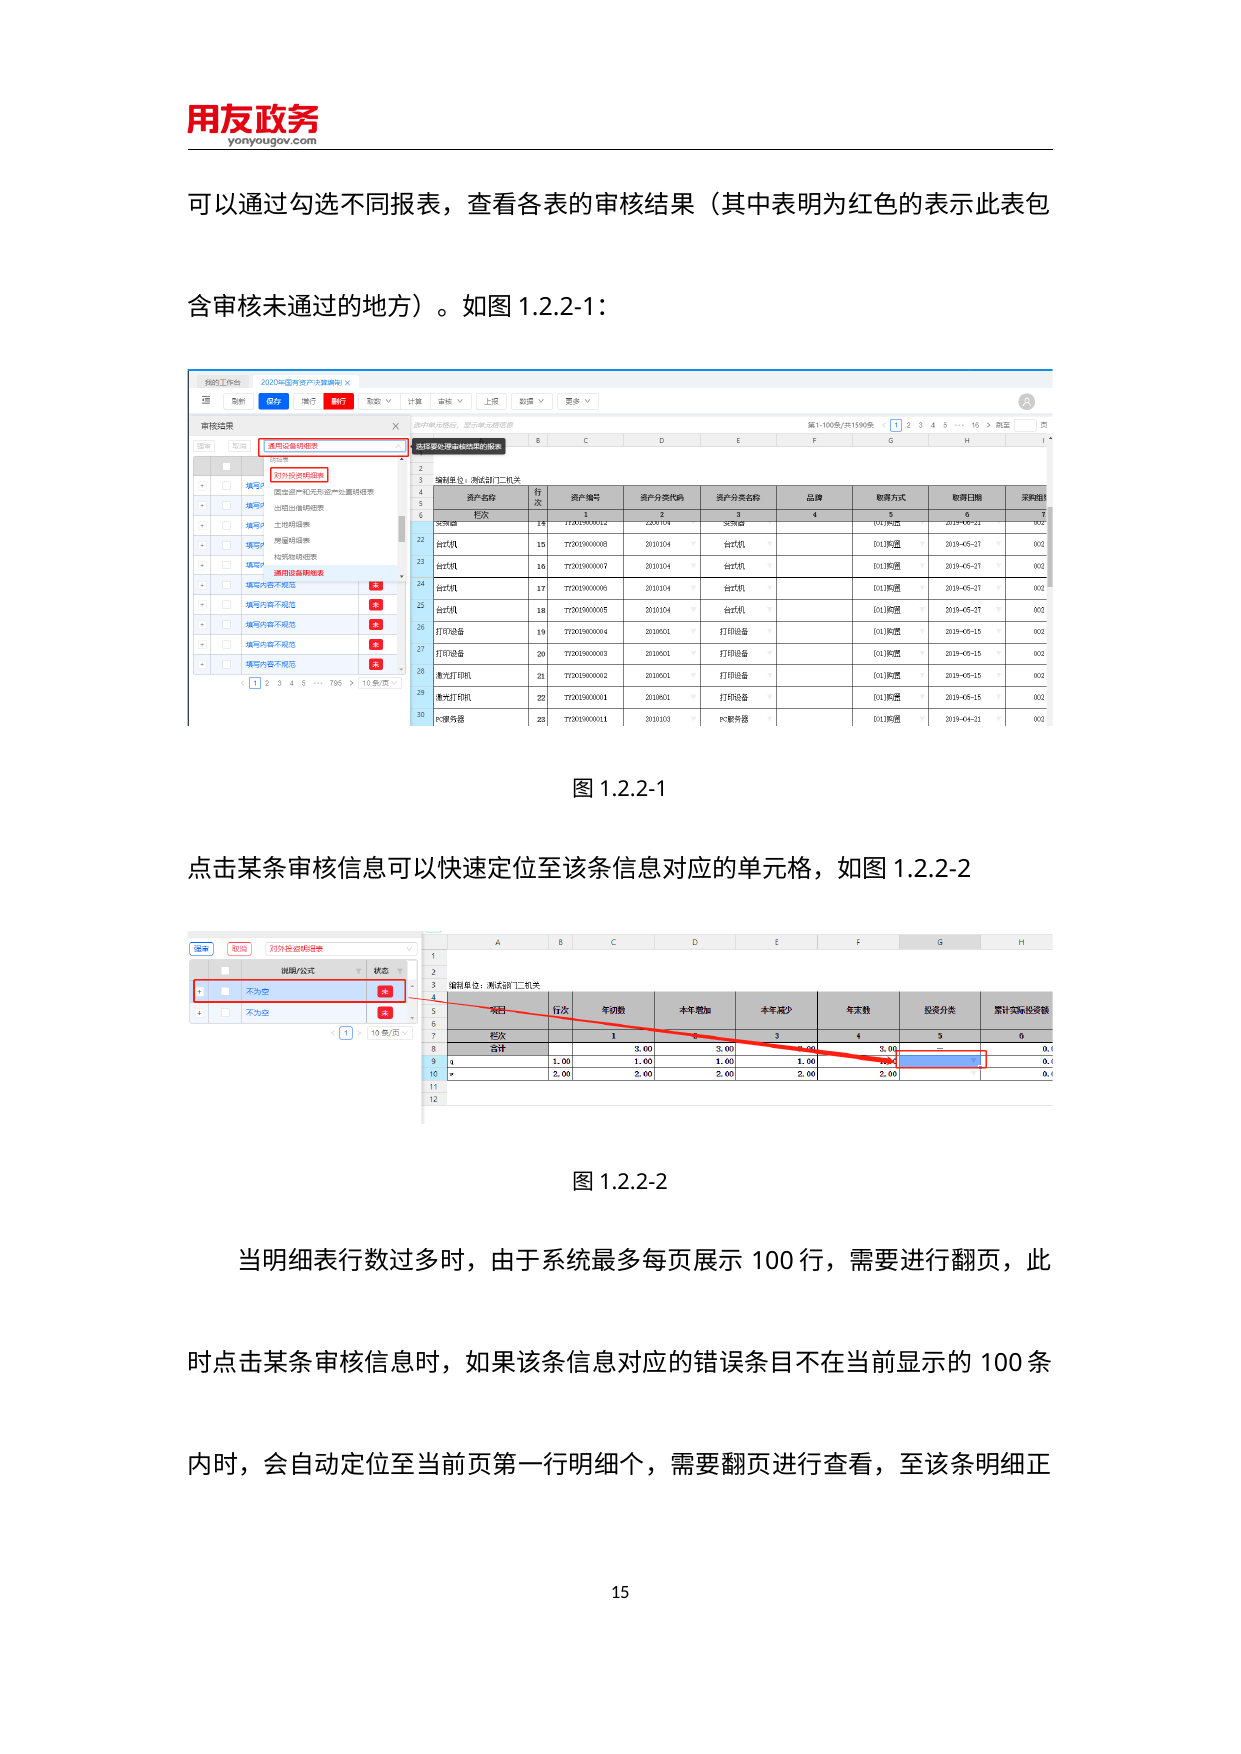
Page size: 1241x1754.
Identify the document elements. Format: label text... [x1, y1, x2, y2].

picture [187, 931, 1053, 1124]
text 点击‘审核’菜单树下‘审核结果’按钮，进入查看审核结果页面。再次可以通过勾选不同报表，查看各表的审核结果（其中表明为红色的表示此表包含审核未通过的地方）。如图1.2.2-1： [187, 169, 1053, 338]
picture [187, 369, 1053, 726]
text 当明细表行数过多时，由于系统最多每页展示100行，需要进行翻页，此时点击某条审核信息时，如果该条信息对应的错误条目不在当前显示的100条内时，会自动定位至当前页第一行明细个，需要翻页进行查看，至该条明细正确显示在当前页。如图1.2.2-3： [187, 1225, 1053, 1497]
text 点击某条审核信息可以快速定位至该条信息对应的单元格，如图1.2.2-2 [187, 833, 1053, 901]
text 图1.2.2-1 [187, 770, 1053, 804]
picture [187, 101, 324, 147]
text 图1.2.2-2 [187, 1163, 1053, 1197]
